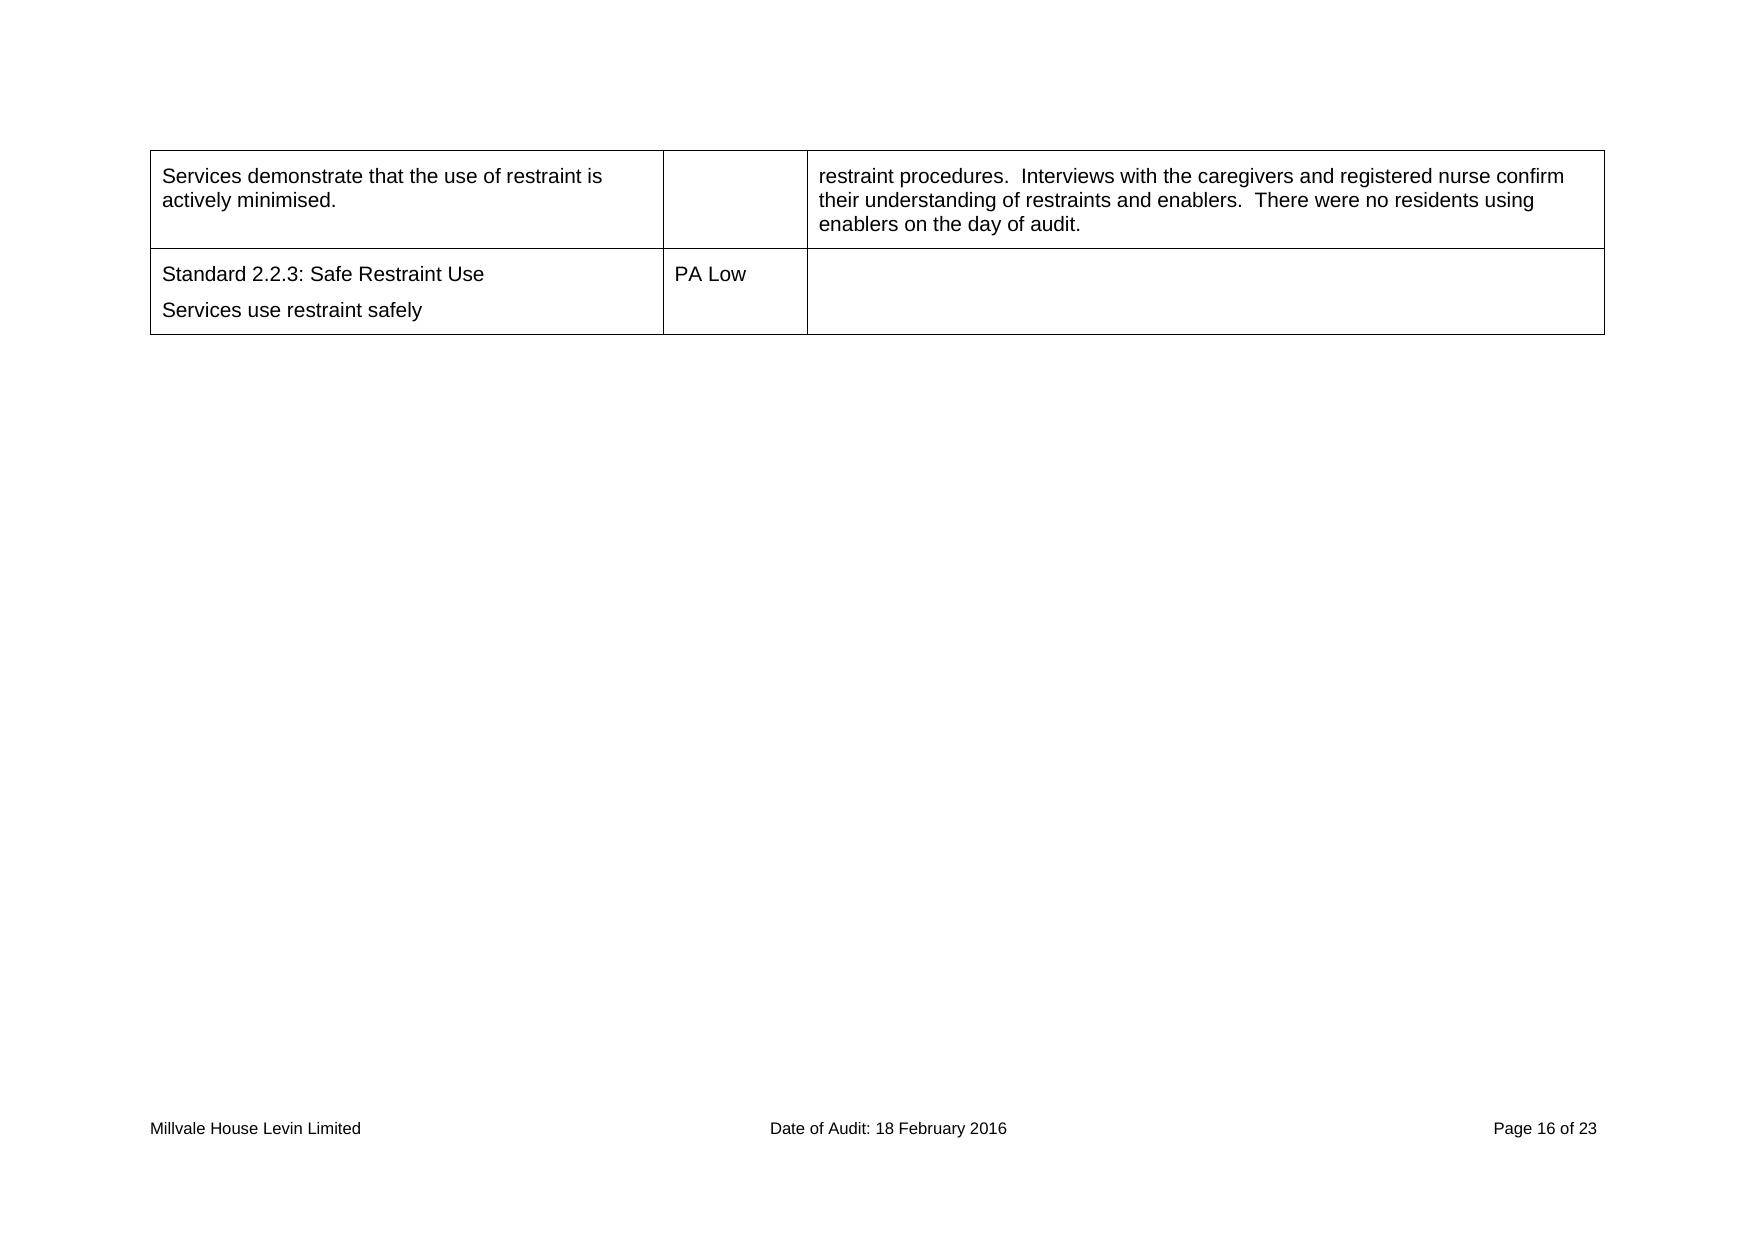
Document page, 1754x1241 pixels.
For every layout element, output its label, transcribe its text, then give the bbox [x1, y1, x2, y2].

table_cell PA Low [664, 249, 807, 334]
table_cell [151, 151, 663, 248]
table_cell FA [664, 151, 807, 248]
table_cell Standard 2.2.3: Safe Restraint Use Services use restraint safely [151, 249, 663, 334]
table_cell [808, 151, 1604, 248]
table_cell [808, 249, 1604, 334]
